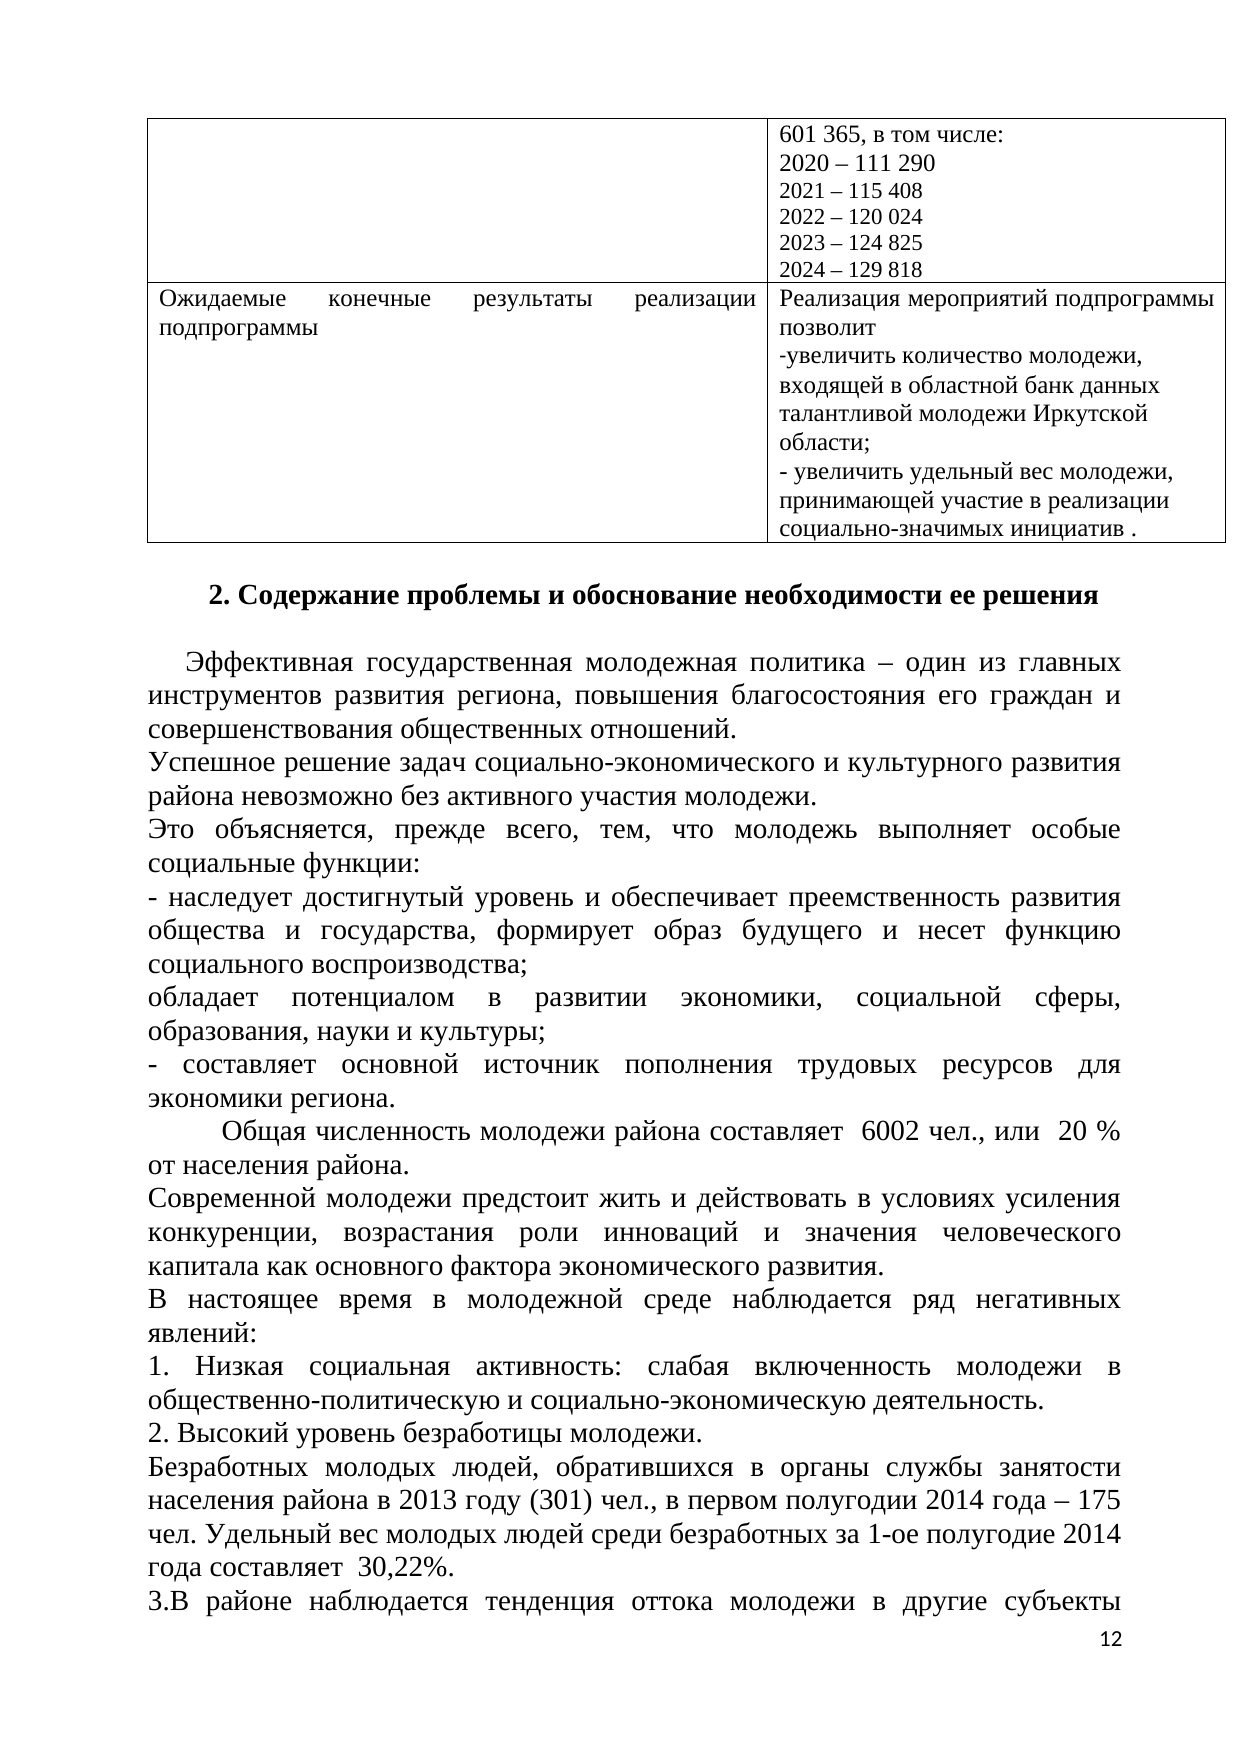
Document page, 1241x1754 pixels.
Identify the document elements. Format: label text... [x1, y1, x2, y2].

table_cell Реализация мероприятий подпрограммы позволит -увеличить количество молодежи, входящей в областной банк данных талантливой молодежи Иркутской области; - увеличить удельный вес молодежи, принимающей участие в реализации социально-значимых инициатив . [768, 283, 1225, 542]
text 2. Содержание проблемы и обоснование необходимости ее решения [185, 577, 1122, 610]
text обладает потенциалом в развитии экономики, социальной сферы, образования, науки и культуры; [148, 979, 1122, 1046]
text - наследует достигнутый уровень и обеспечивает преемственность развития общества и государства, формирует образ будущего и несет функцию социального воспроизводства; [148, 879, 1122, 979]
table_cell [148, 119, 767, 282]
text В настоящее время в молодежной среде наблюдается ряд негативных явлений: [148, 1281, 1122, 1348]
text Безработных молодых людей, обратившихся в органы службы занятости населения района в 2013 году (301) чел., в первом полугодии 2014 года – 175 чел. Удельный вес молодых людей среди безработных за 1-ое полугодие 2014 года составляет 30,22%. [148, 1449, 1122, 1583]
text - составляет основной источник пополнения трудовых ресурсов для экономики региона. [148, 1046, 1122, 1113]
text Современной молодежи предстоит жить и действовать в условиях усиления конкуренции, возрастания роли инноваций и значения человеческого капитала как основного фактора экономического развития. [148, 1181, 1122, 1281]
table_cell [768, 119, 1225, 282]
text Общая численность молодежи района составляет 6002 чел., или 20 % от населения района. [148, 1113, 1122, 1181]
text Это объясняется, прежде всего, тем, что молодежь выполняет особые социальные функции: [148, 812, 1122, 879]
text 2. Высокий уровень безработицы молодежи. [148, 1415, 1122, 1449]
text Эффективная государственная молодежная политика – один из главных инструментов развития региона, повышения благосостояния его граждан и совершенствования общественных отношений. [148, 644, 1122, 744]
table_cell Ожидаемые конечные результаты реализации подпрограммы [148, 283, 767, 542]
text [148, 1583, 1122, 1617]
text 1. Низкая социальная активность: слабая включенность молодежи в общественно-политическую и социально-экономическую деятельность. [148, 1348, 1122, 1415]
text Успешное решение задач социально-экономического и культурного развития района невозможно без активного участия молодежи. [148, 744, 1122, 812]
